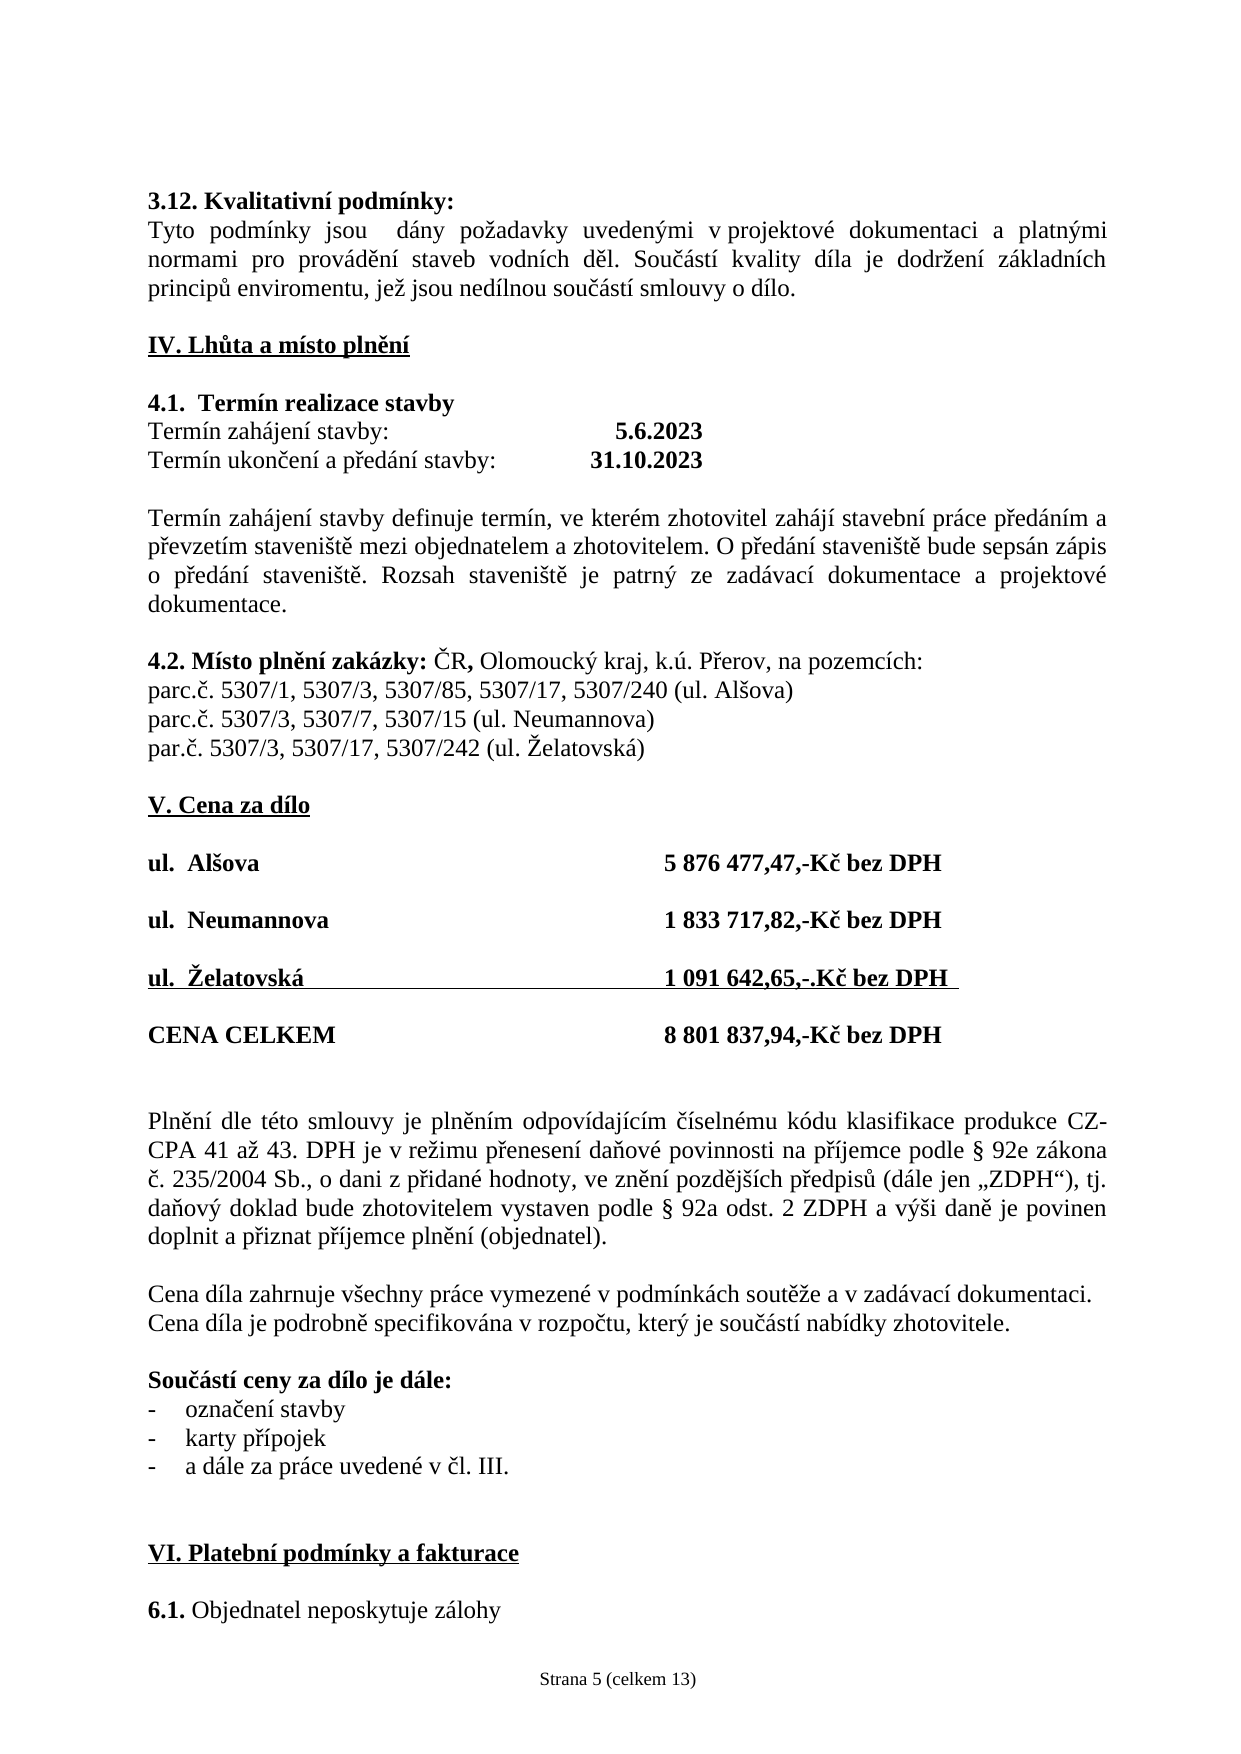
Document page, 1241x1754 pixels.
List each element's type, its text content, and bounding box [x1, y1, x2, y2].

text 4.1. Termín realizace stavby [148, 388, 1107, 416]
text parc.č. 5307/3, 5307/7, 5307/15 (ul. Neumannova) [148, 704, 1107, 733]
text ul. Želatovská 1 091 642,65,-.Kč bez DPH [148, 963, 1107, 991]
text Plnění dle této smlouvy je plněním odpovídajícím číselnému kódu klasifikace produkce CZ-CPA 41 až 43. DPH je v režimu přenesení daňové povinnosti na příjemce podle § 92e zákona č. 235/2004 Sb., o dani z přidané hodnoty, ve znění pozdějších předpisů (dále jen „ZDPH“), tj. daňový doklad bude zhotovitelem vystaven podle § 92a odst. 2 ZDPH a výši daně je povinen doplnit a přiznat příjemce plnění (objednatel). [148, 1106, 1107, 1250]
text Cena díla zahrnuje všechny práce vymezené v podmínkách soutěže a v zadávací dokumentaci. Cena díla je podrobně specifikována v rozpočtu, který je součástí nabídky zhotovitele. [148, 1279, 1107, 1336]
list karty přípojek [148, 1423, 1107, 1451]
text Termín zahájení stavby: 5.6.2023 [148, 416, 1107, 445]
text 4.2. Místo plnění zakázky: ČR, Olomoucký kraj, k.ú. Přerov, na pozemcích: [148, 646, 1107, 675]
text VI. Platební podmínky a fakturace [148, 1538, 1107, 1566]
text Termín zahájení stavby definuje termín, ve kterém zhotovitel zahájí stavební práce předáním a převzetím staveniště mezi objednatelem a zhotovitelem. O předání staveniště bude sepsán zápis o předání staveniště. Rozsah staveniště je patrný ze zadávací dokumentace a projektové dokumentace. [148, 503, 1107, 618]
text parc.č. 5307/1, 5307/3, 5307/85, 5307/17, 5307/240 (ul. Alšova) [148, 675, 1107, 704]
text par.č. 5307/3, 5307/17, 5307/242 (ul. Želatovská) [148, 733, 1107, 761]
text Termín ukončení a předání stavby: 31.10.2023 [148, 445, 1107, 474]
text IV. Lhůta a místo plnění [148, 330, 1107, 359]
text 6.1. Objednatel neposkytuje zálohy [148, 1595, 1107, 1624]
list a dále za práce uvedené v čl. III. [148, 1451, 1107, 1480]
text Tyto podmínky jsou dány požadavky uvedenými v projektové dokumentaci a platnými normami pro provádění staveb vodních děl. Součástí kvality díla je dodržení základních principů enviromentu, jež jsou nedílnou součástí smlouvy o dílo. [148, 215, 1107, 301]
text Součástí ceny za dílo je dále: [148, 1365, 1107, 1394]
subtitle V. Cena za dílo [148, 790, 1107, 819]
text ul. Alšova 5 876 477,47,-Kč bez DPH [148, 848, 1107, 876]
text CENA CELKEM 8 801 837,94,-Kč bez DPH [148, 1020, 1107, 1049]
list označení stavby [148, 1394, 1107, 1423]
text 3.12. Kvalitativní podmínky: [148, 186, 1107, 215]
text ul. Neumannova 1 833 717,82,-Kč bez DPH [148, 905, 1107, 934]
